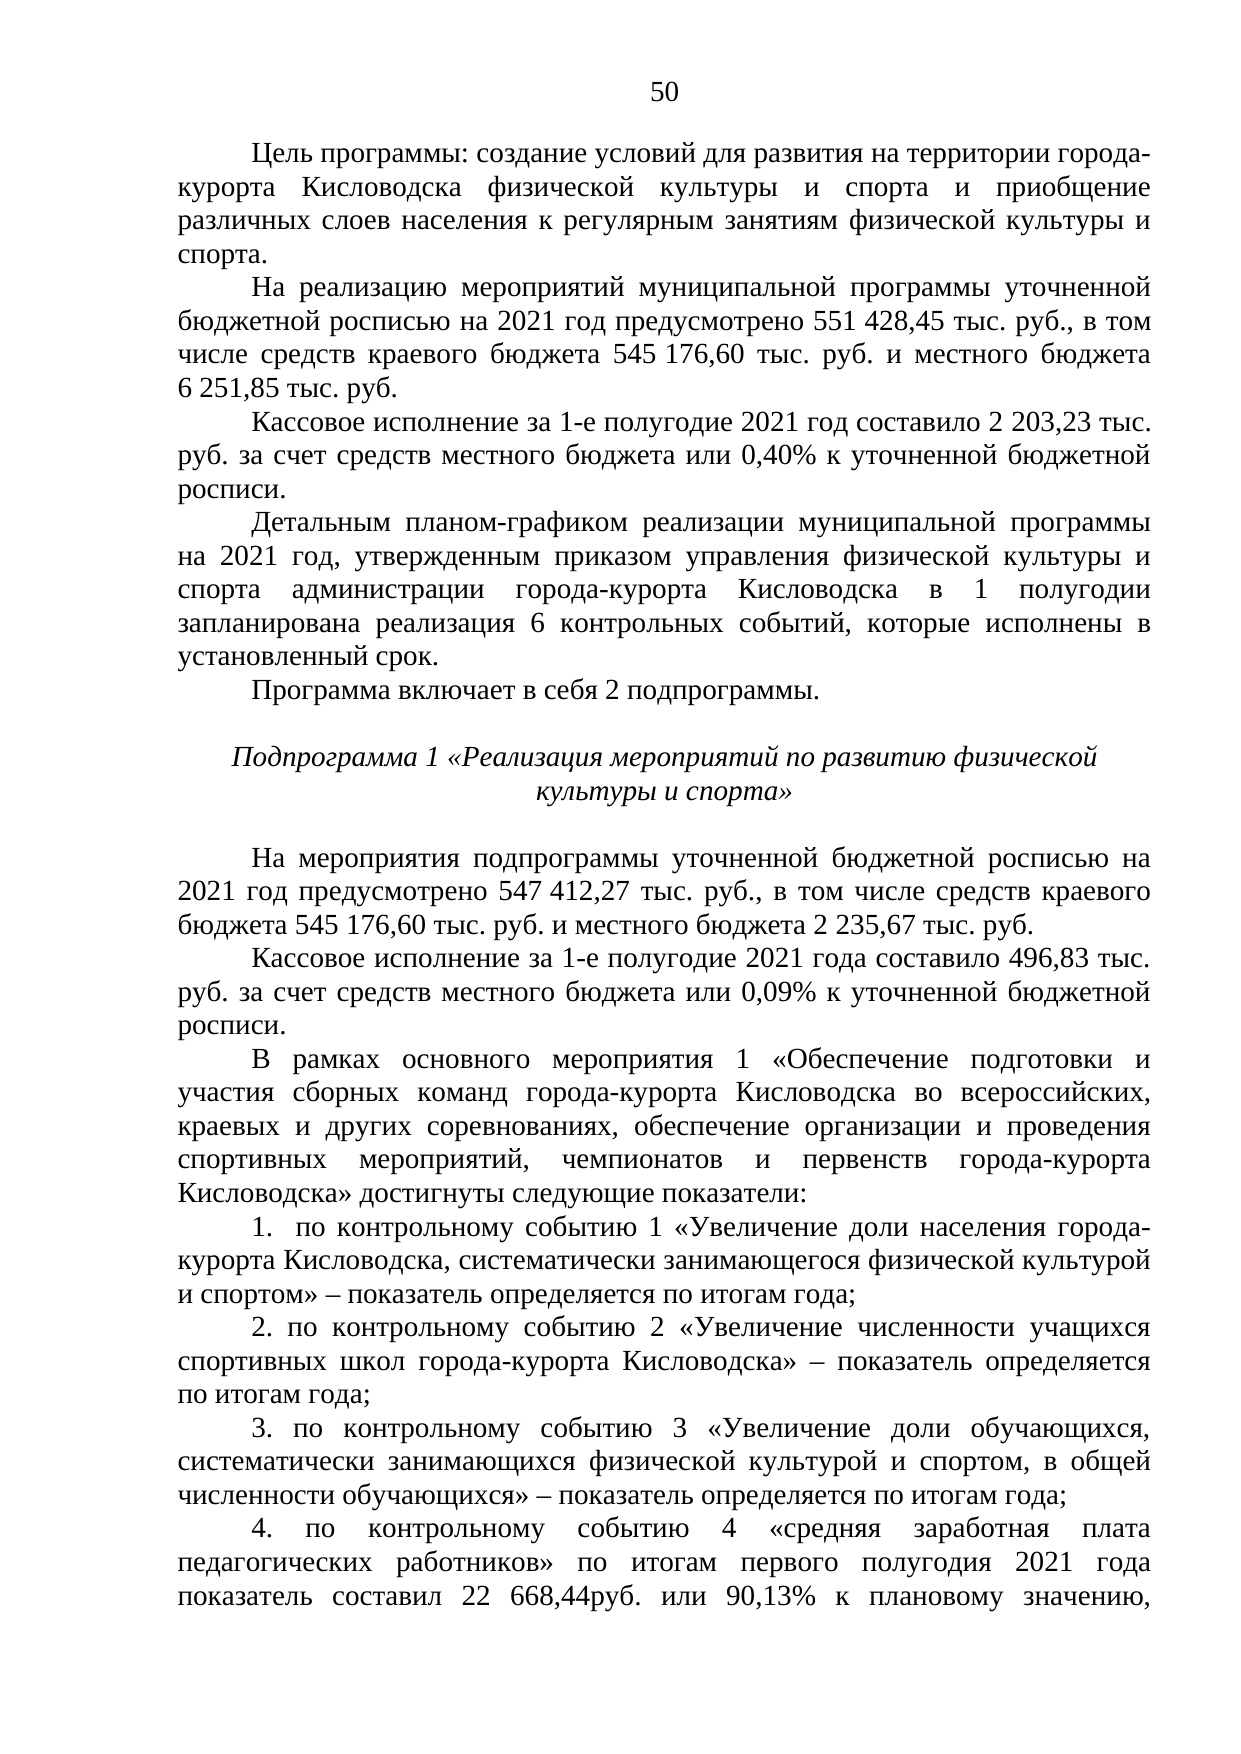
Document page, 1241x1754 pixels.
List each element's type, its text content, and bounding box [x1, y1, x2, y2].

text Кассовое исполнение за 1-е полугодие 2021 года составило 496,83 тыс. руб. за счет средств местного бюджета или 0,09% к уточненной бюджетной росписи. [177, 940, 1152, 1041]
text На реализацию мероприятий муниципальной программы уточненной бюджетной росписью на 2021 год предусмотрено 551 428,45 тыс. руб., в том числе средств краевого бюджета 545 176,60 тыс. руб. и местного бюджета 6 251,85 тыс. руб. [177, 269, 1152, 404]
text 3. по контрольному событию 3 «Увеличение доли обучающихся, систематически занимающихся физической культурой и спортом, в общей численности обучающихся» – показатель определяется по итогам года; [177, 1410, 1152, 1511]
text 2. по контрольному событию 2 «Увеличение численности учащихся спортивных школ города-курорта Кисловодска» – показатель определяется по итогам года; [177, 1309, 1152, 1410]
text Кассовое исполнение за 1-е полугодие 2021 год составило 2 203,23 тыс. руб. за счет средств местного бюджета или 0,40% к уточненной бюджетной росписи. [177, 404, 1152, 504]
text Детальным планом-графиком реализации муниципальной программы на 2021 год, утвержденным приказом управления физической культуры и спорта администрации города-курорта Кисловодска в 1 полугодии запланирована реализация 6 контрольных событий, которые исполнены в установленный срок. [177, 504, 1152, 672]
text В рамках основного мероприятия 1 «Обеспечение подготовки и участия сборных команд города-курорта Кисловодска во всероссийских, краевых и других соревнованиях, обеспечение организации и проведения спортивных мероприятий, чемпионатов и первенств города-курорта Кисловодска» достигнуты следующие показатели: [177, 1041, 1152, 1209]
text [177, 1511, 1152, 1611]
text Цель программы: создание условий для развития на территории города-курорта Кисловодска физической культуры и спорта и приобщение различных слоев населения к регулярным занятиям физической культуры и спорта. [177, 135, 1152, 269]
text 1. по контрольному событию 1 «Увеличение доли населения города-курорта Кисловодска, систематически занимающегося физической культурой и спортом» – показатель определяется по итогам года; [177, 1209, 1152, 1309]
text На мероприятия подпрограммы уточненной бюджетной росписью на 2021 год предусмотрено 547 412,27 тыс. руб., в том числе средств краевого бюджета 545 176,60 тыс. руб. и местного бюджета 2 235,67 тыс. руб. [177, 840, 1152, 940]
text Подпрограмма 1 «Реализация мероприятий по развитию физической культуры и спорта» [177, 739, 1152, 806]
text Программа включает в себя 2 подпрограммы. [177, 672, 1152, 706]
